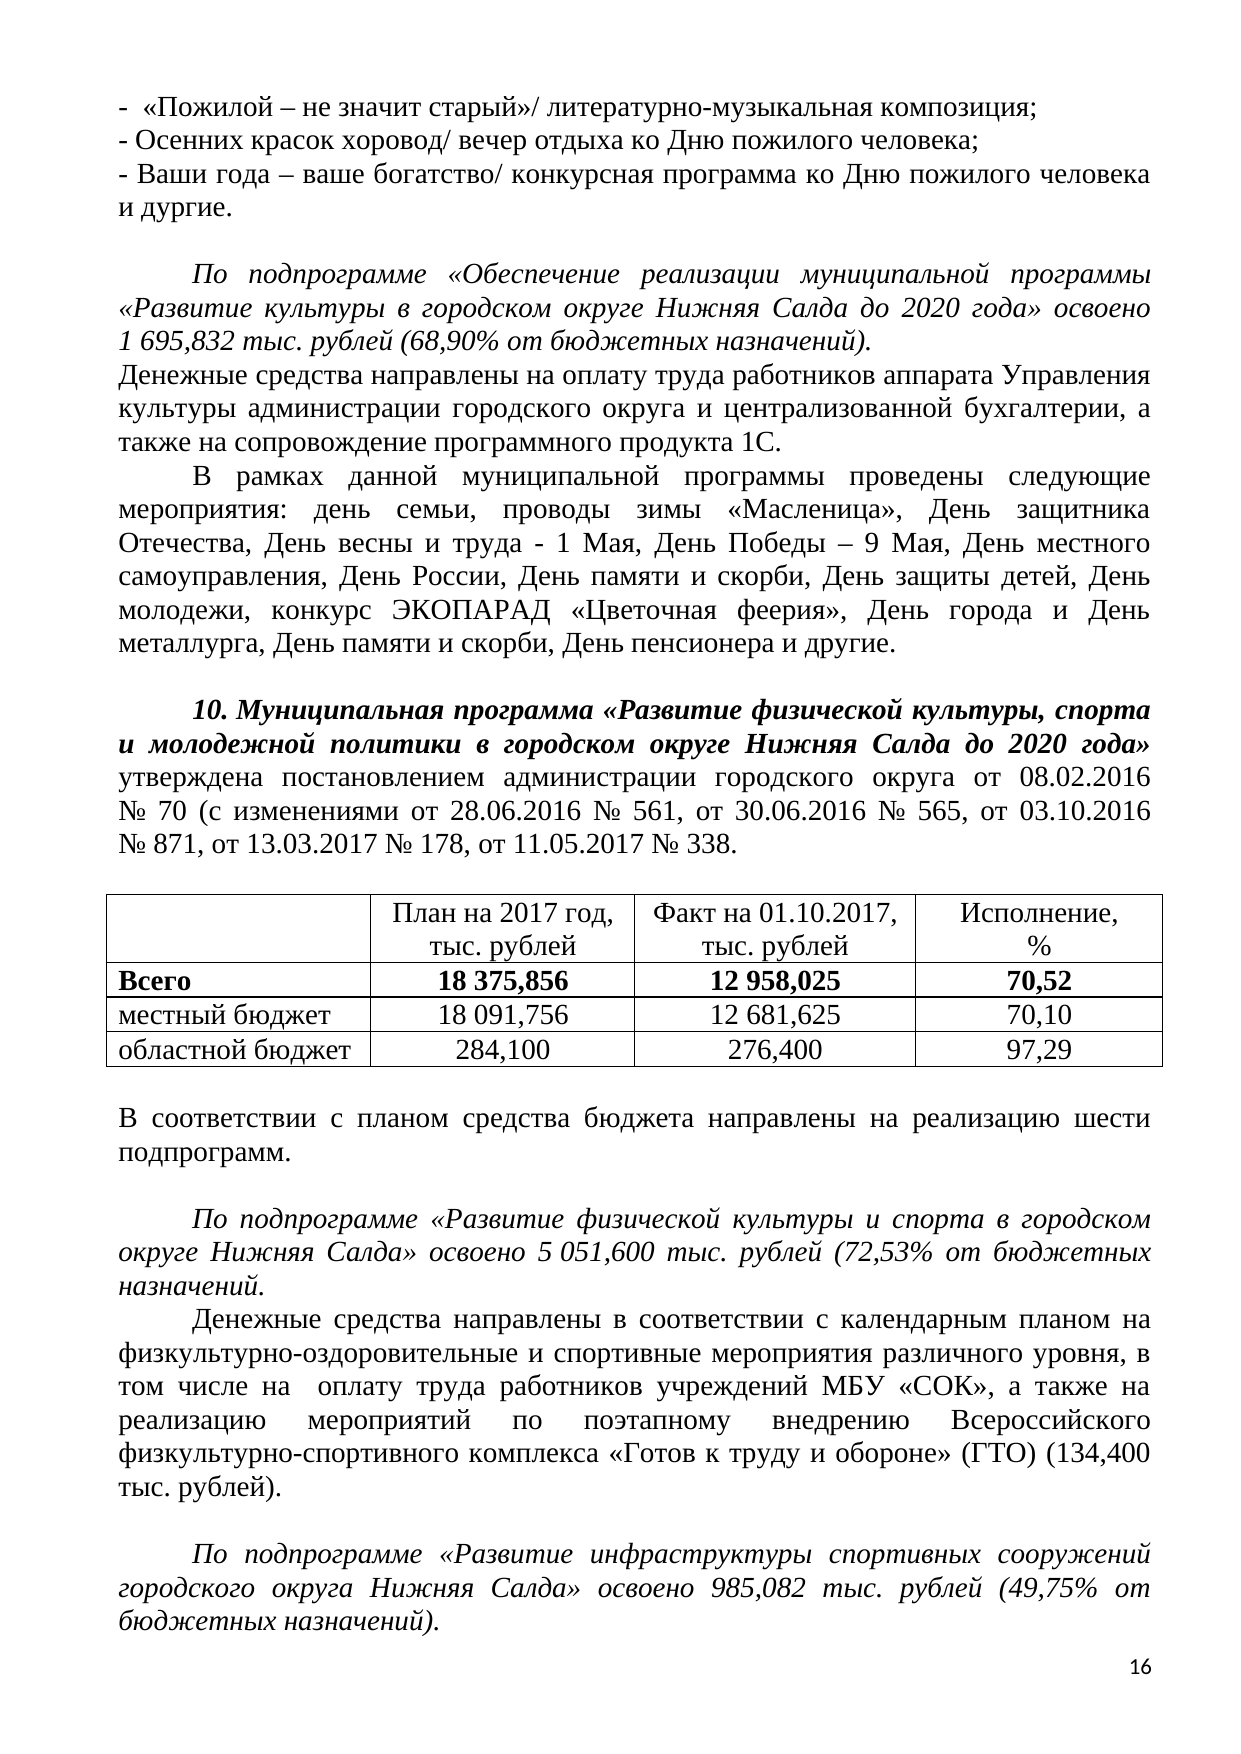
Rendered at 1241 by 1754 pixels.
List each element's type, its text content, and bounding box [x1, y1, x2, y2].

table_cell 12 681,625 [635, 998, 915, 1031]
table_header План на 2017 год, тыс. рублей [371, 895, 634, 962]
table_header [107, 895, 370, 962]
text - Осенних красок хоровод/ вечер отдыха ко Дню пожилого человека; [118, 122, 1152, 156]
text - Ваши года – ваше богатство/ конкурсная программа ко Дню пожилого человека и дургие. [118, 156, 1152, 223]
table_cell 18 375,856 [371, 963, 634, 996]
table_cell 97,29 [916, 1032, 1162, 1066]
table_cell местный бюджет [107, 998, 370, 1031]
table_cell 284,100 [371, 1032, 634, 1066]
text В соответствии с планом средства бюджета направлены на реализацию шести подпрограмм. [118, 1100, 1152, 1167]
table_header Факт на 01.10.2017, тыс. рублей [635, 895, 915, 962]
list Муниципальная программа «Развитие физической культуры, спорта и молодежной политики в городском округе Нижняя Салда до 2020 года» утверждена постановлением администрации городского округа от 08.02.2016 № 70 (с изменениями от 28.06.2016 № 561, от 30.06.2016 № 565, от 03.10.2016 № 871, от 13.03.2017 № 178, от 11.05.2017 № 338. [118, 692, 1152, 860]
text В рамках данной муниципальной программы проведены следующие мероприятия: день семьи, проводы зимы «Масленица», День защитника Отечества, День весны и труда - 1 Мая, День Победы – 9 Мая, День местного самоуправления, День России, День памяти и скорби, День защиты детей, День молодежи, конкурс ЭКОПАРАД «Цветочная феерия», День города и День металлурга, День памяти и скорби, День пенсионера и другие. [118, 458, 1152, 659]
text По подпрограмме «Обеспечение реализации муниципальной программы «Развитие культуры в городском округе Нижняя Салда до 2020 года» освоено 1 695,832 тыс. рублей (68,90% от бюджетных назначений). [118, 256, 1152, 357]
table_cell Всего [107, 963, 370, 996]
text По подпрограмме «Развитие физической культуры и спорта в городском округе Нижняя Салда» освоено 5 051,600 тыс. рублей (72,53% от бюджетных назначений. [118, 1201, 1152, 1301]
table_cell 276,400 [635, 1032, 915, 1066]
text Денежные средства направлены на оплату труда работников аппарата Управления культуры администрации городского округа и централизованной бухгалтерии, а также на сопровождение программного продукта 1С. [118, 357, 1152, 458]
text - «Пожилой – не значит старый»/ литературно-музыкальная композиция; [118, 89, 1152, 122]
table_cell областной бюджет [107, 1032, 370, 1066]
text Денежные средства направлены в соответствии с календарным планом на физкультурно-оздоровительные и спортивные мероприятия различного уровня, в том числе на оплату труда работников учреждений МБУ «СОК», а также на реализацию мероприятий по поэтапному внедрению Всероссийского физкультурно-спортивного комплекса «Готов к труду и обороне» (ГТО) (134,400 тыс. рублей). [118, 1301, 1152, 1503]
table_cell 12 958,025 [635, 963, 915, 996]
table_cell 70,10 [916, 998, 1162, 1031]
text По подпрограмме «Развитие инфраструктуры спортивных сооружений городского округа Нижняя Салда» освоено 985,082 тыс. рублей (49,75% от бюджетных назначений). [118, 1536, 1152, 1637]
table_cell 18 091,756 [371, 998, 634, 1031]
table_header Исполнение, % [916, 895, 1162, 962]
table_cell 70,52 [916, 963, 1162, 996]
